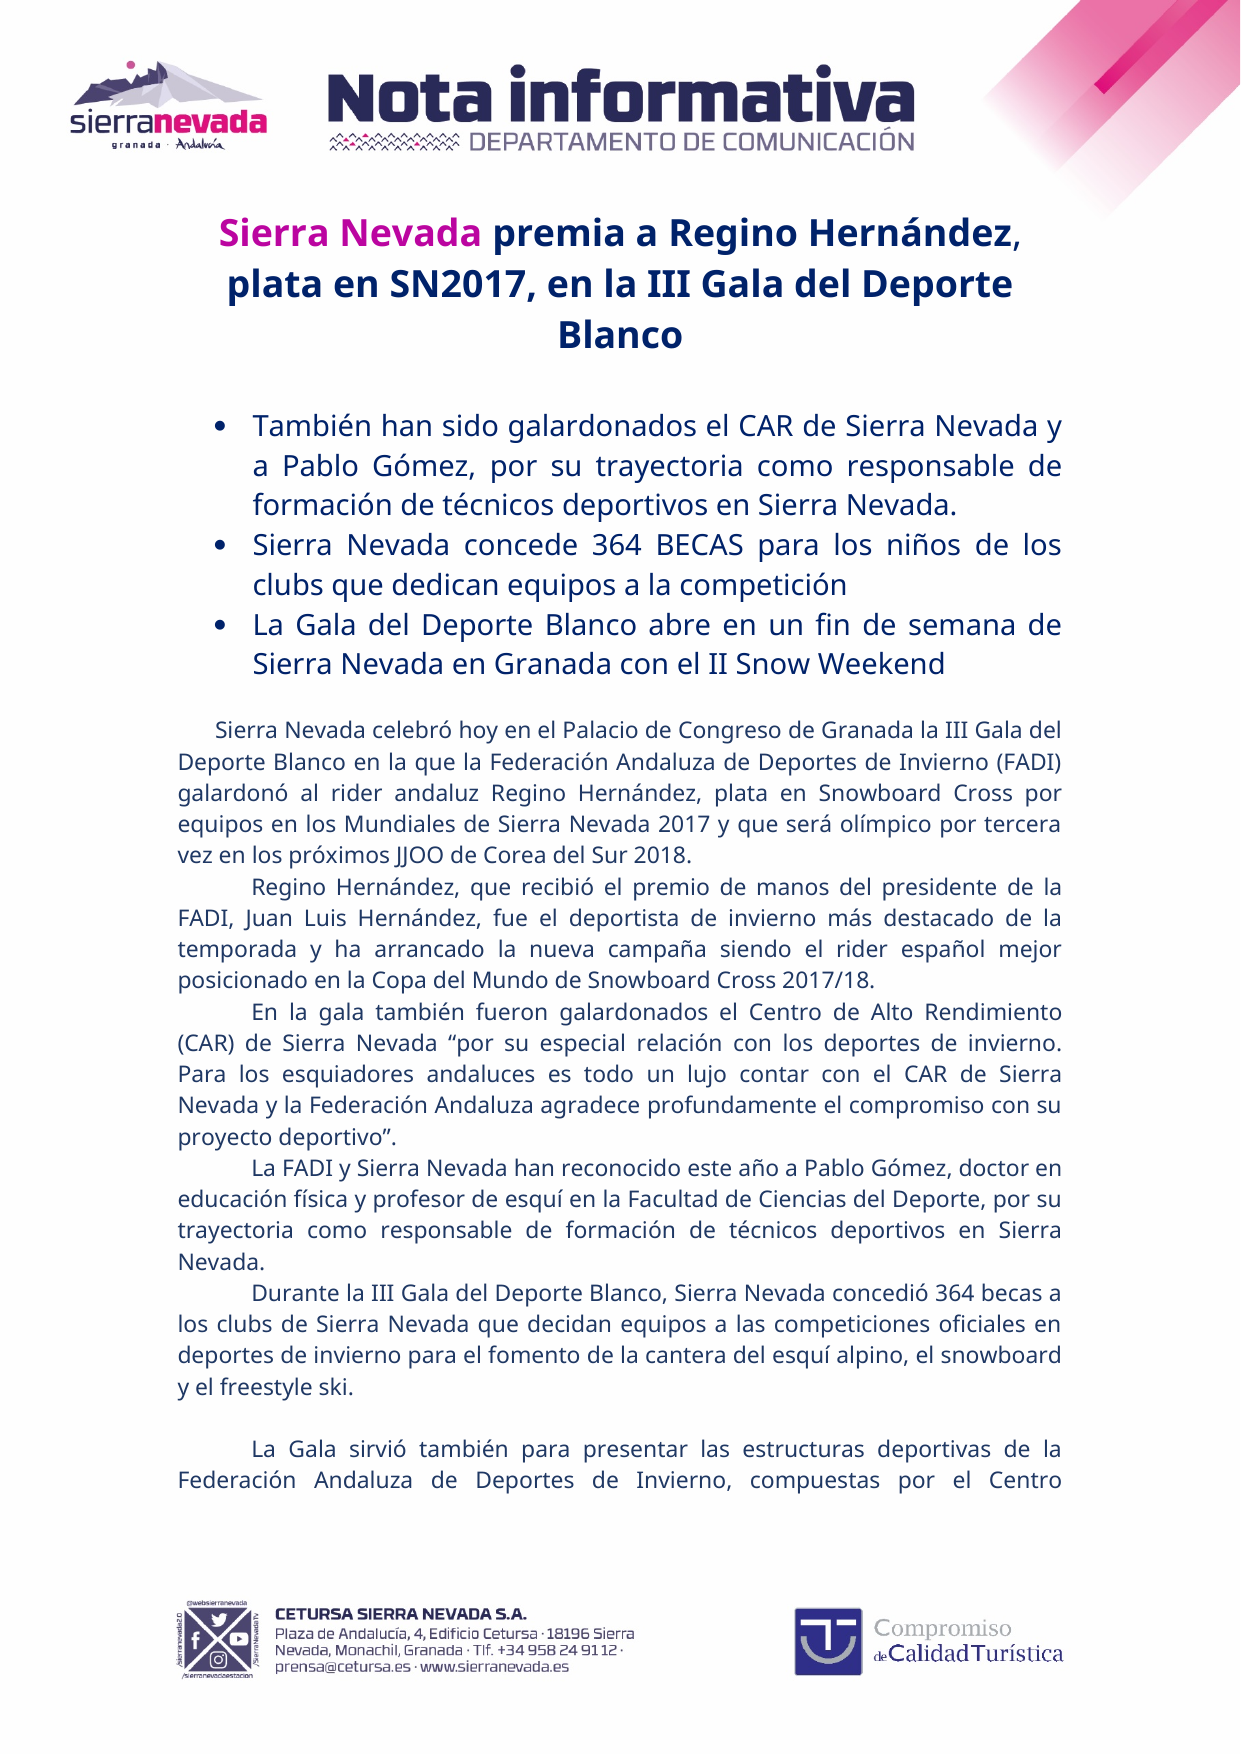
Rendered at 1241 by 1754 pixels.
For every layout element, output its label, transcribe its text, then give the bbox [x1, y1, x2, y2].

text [177, 1433, 1063, 1496]
list Sierra Nevada concede 364 BECAS para los niños de los clubs que dedican equipos a la competición [215, 524, 1063, 604]
text Regino Hernández, que recibió el premio de manos del presidente de la FADI, Juan Luis Hernández, fue el deportista de invierno más destacado de la temporada y ha arrancado la nueva campaña siendo el rider español mejor posicionado en la Copa del Mundo de Snowboard Cross 2017/18. [177, 871, 1063, 996]
picture [0, 0, 1241, 1754]
list También han sido galardonados el CAR de Sierra Nevada y a Pablo Gómez, por su trayectoria como responsable de formación de técnicos deportivos en Sierra Nevada. [215, 405, 1063, 524]
text Sierra Nevada celebró hoy en el Palacio de Congreso de Granada la III Gala del Deporte Blanco en la que la Federación Andaluza de Deportes de Invierno (FADI) galardonó al rider andaluz Regino Hernández, plata en Snowboard Cross por equipos en los Mundiales de Sierra Nevada 2017 y que será olímpico por tercera vez en los próximos JJOO de Corea del Sur 2018. [177, 714, 1063, 871]
text Sierra Nevada premia a Regino Hernández, plata en SN2017, en la III Gala del Deporte Blanco [177, 207, 1063, 360]
list La Gala del Deporte Blanco abre en un fin de semana de Sierra Nevada en Granada con el II Snow Weekend [215, 604, 1063, 683]
text La FADI y Sierra Nevada han reconocido este año a Pablo Gómez, doctor en educación física y profesor de esquí en la Facultad de Ciencias del Deporte, por su trayectoria como responsable de formación de técnicos deportivos en Sierra Nevada. [177, 1152, 1063, 1277]
text En la gala también fueron galardonados el Centro de Alto Rendimiento (CAR) de Sierra Nevada “por su especial relación con los deportes de invierno. Para los esquiadores andaluces es todo un lujo contar con el CAR de Sierra Nevada y la Federación Andaluza agradece profundamente el compromiso con su proyecto deportivo”. [177, 996, 1063, 1152]
text Durante la III Gala del Deporte Blanco, Sierra Nevada concedió 364 becas a los clubs de Sierra Nevada que decidan equipos a las competiciones oficiales en deportes de invierno para el fomento de la cantera del esquí alpino, el snowboard y el freestyle ski. [177, 1277, 1063, 1402]
